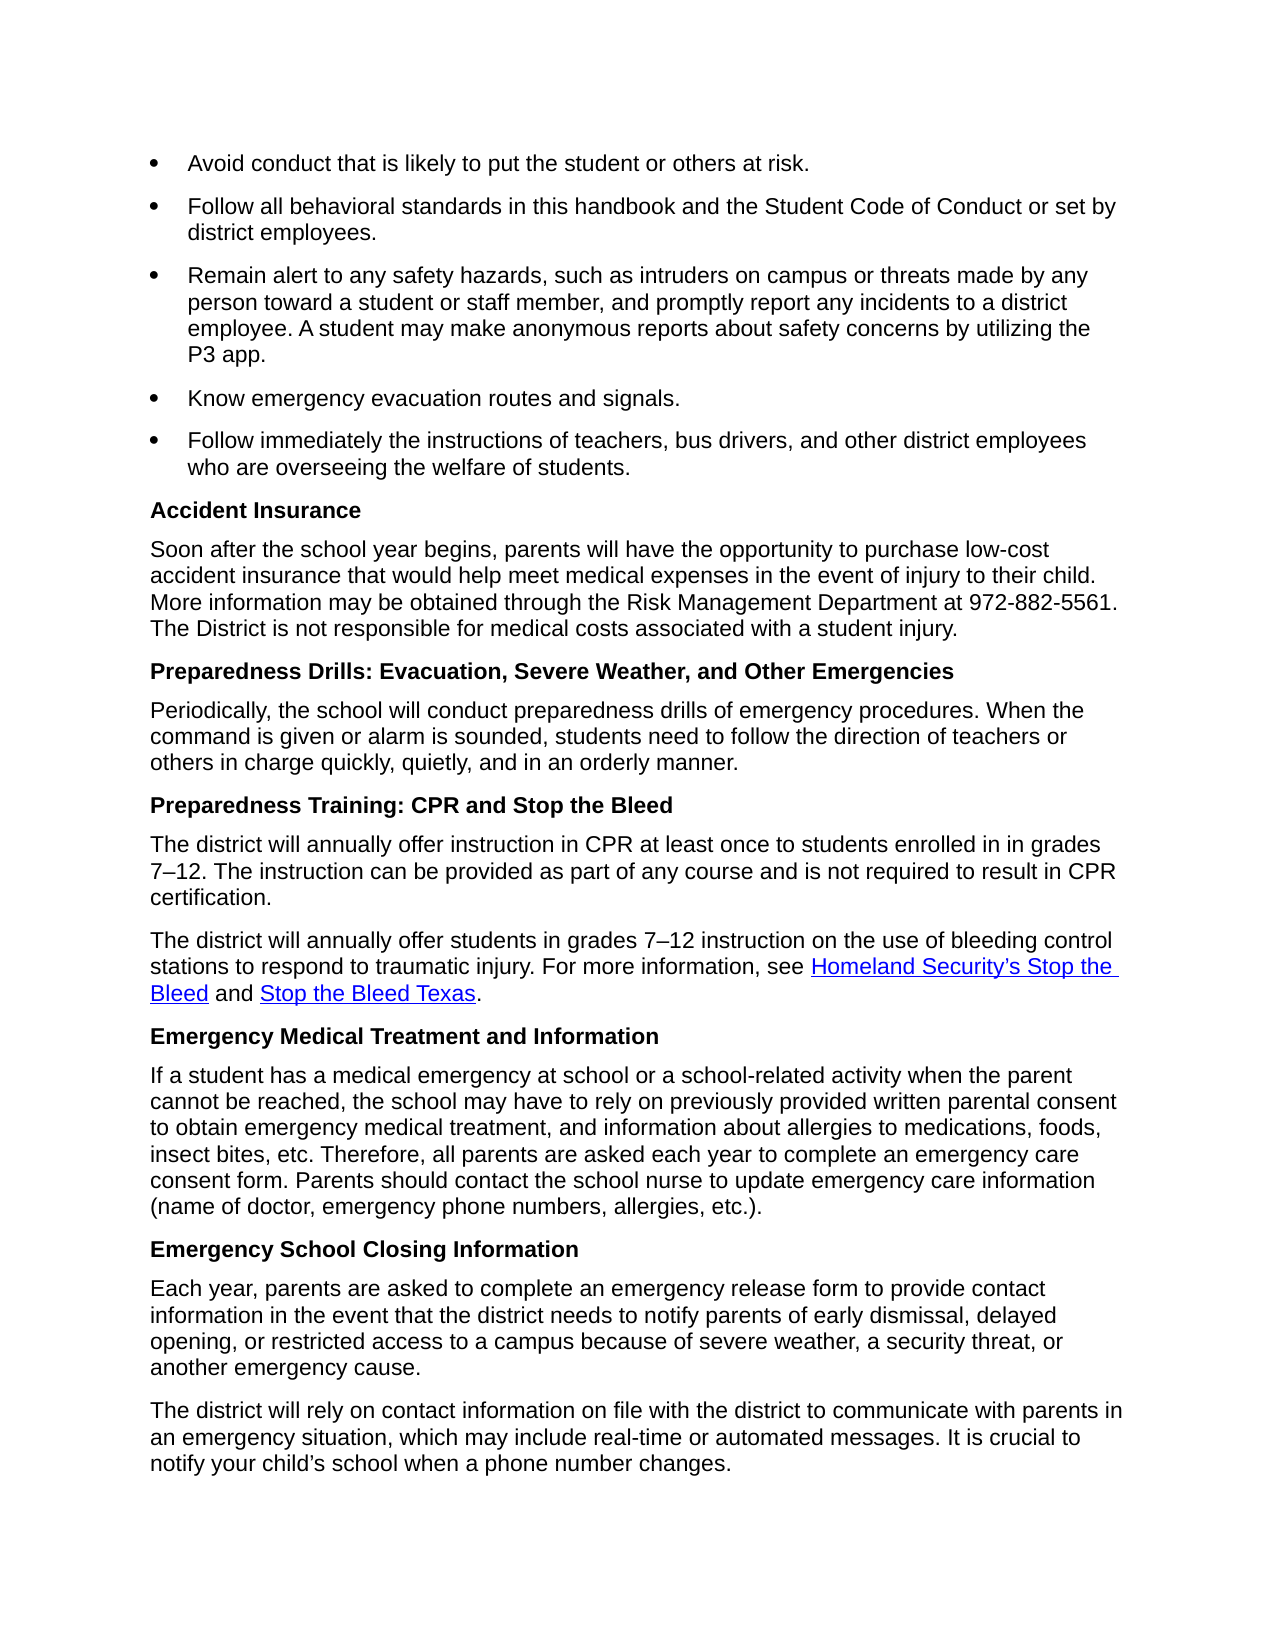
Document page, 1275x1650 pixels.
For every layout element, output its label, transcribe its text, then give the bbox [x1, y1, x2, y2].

subtitle Accident Insurance [150, 497, 1125, 523]
list Remain alert to any safety hazards, such as intruders on campus or threats made by any person toward a student or staff member, and promptly report any incidents to a district employee. A student may make anonymous reports about safety concerns by utilizing the P3 app. [150, 262, 1125, 368]
subtitle Emergency School Closing Information [150, 1236, 1125, 1263]
text The district will annually offer instruction in CPR at least once to students enrolled in in grades 7–12. The instruction can be provided as part of any course and is not required to result in CPR certification. [150, 831, 1125, 910]
text Each year, parents are asked to complete an emergency release form to provide contact information in the event that the district needs to notify parents of early dismissal, delayed opening, or restricted access to a campus because of severe weather, a security threat, or another emergency cause. [150, 1275, 1125, 1381]
list Know emergency evacuation routes and signals. [150, 384, 1125, 411]
text Soon after the school year begins, parents will have the opportunity to purchase low-cost accident insurance that would help meet medical expenses in the event of injury to their child. More information may be obtained through the Risk Management Department at 972-882-5561. The District is not responsible for medical costs associated with a student injury. [150, 536, 1125, 641]
subtitle Emergency Medical Treatment and Information [150, 1023, 1125, 1049]
subtitle Preparedness Training: CPR and Stop the Bleed [150, 792, 1125, 819]
subtitle Preparedness Drills: Evacuation, Severe Weather, and Other Emergencies [150, 658, 1125, 684]
text Periodically, the school will conduct preparedness drills of emergency procedures. When the command is given or alarm is sounded, students need to follow the direction of teachers or others in charge quickly, quietly, and in an orderly manner. [150, 697, 1125, 776]
list Follow immediately the instructions of teachers, bus drivers, and other district employees who are overseeing the welfare of students. [150, 427, 1125, 480]
list Follow all behavioral standards in this handbook and the Student Code of Conduct or set by district employees. [150, 193, 1125, 246]
text If a student has a medical emergency at school or a school-related activity when the parent cannot be reached, the school may have to rely on previously provided written parental consent to obtain emergency medical treatment, and information about allergies to medications, foods, insect bites, etc. Therefore, all parents are asked each year to complete an emergency care consent form. Parents should contact the school nurse to update emergency care information (name of doctor, emergency phone numbers, allergies, etc.). [150, 1062, 1125, 1220]
text The district will rely on contact information on file with the district to communicate with parents in an emergency situation, which may include real-time or automated messages. It is crucial to notify your child’s school when a phone number changes. [150, 1397, 1125, 1476]
text The district will annually offer students in grades 7–12 instruction on the use of bleeding control stations to respond to traumatic injury. For more information, see Homeland Security’s Stop the Bleed and Stop the Bleed Texas. [150, 927, 1125, 1006]
list Avoid conduct that is likely to put the student or others at risk. [150, 150, 1125, 176]
